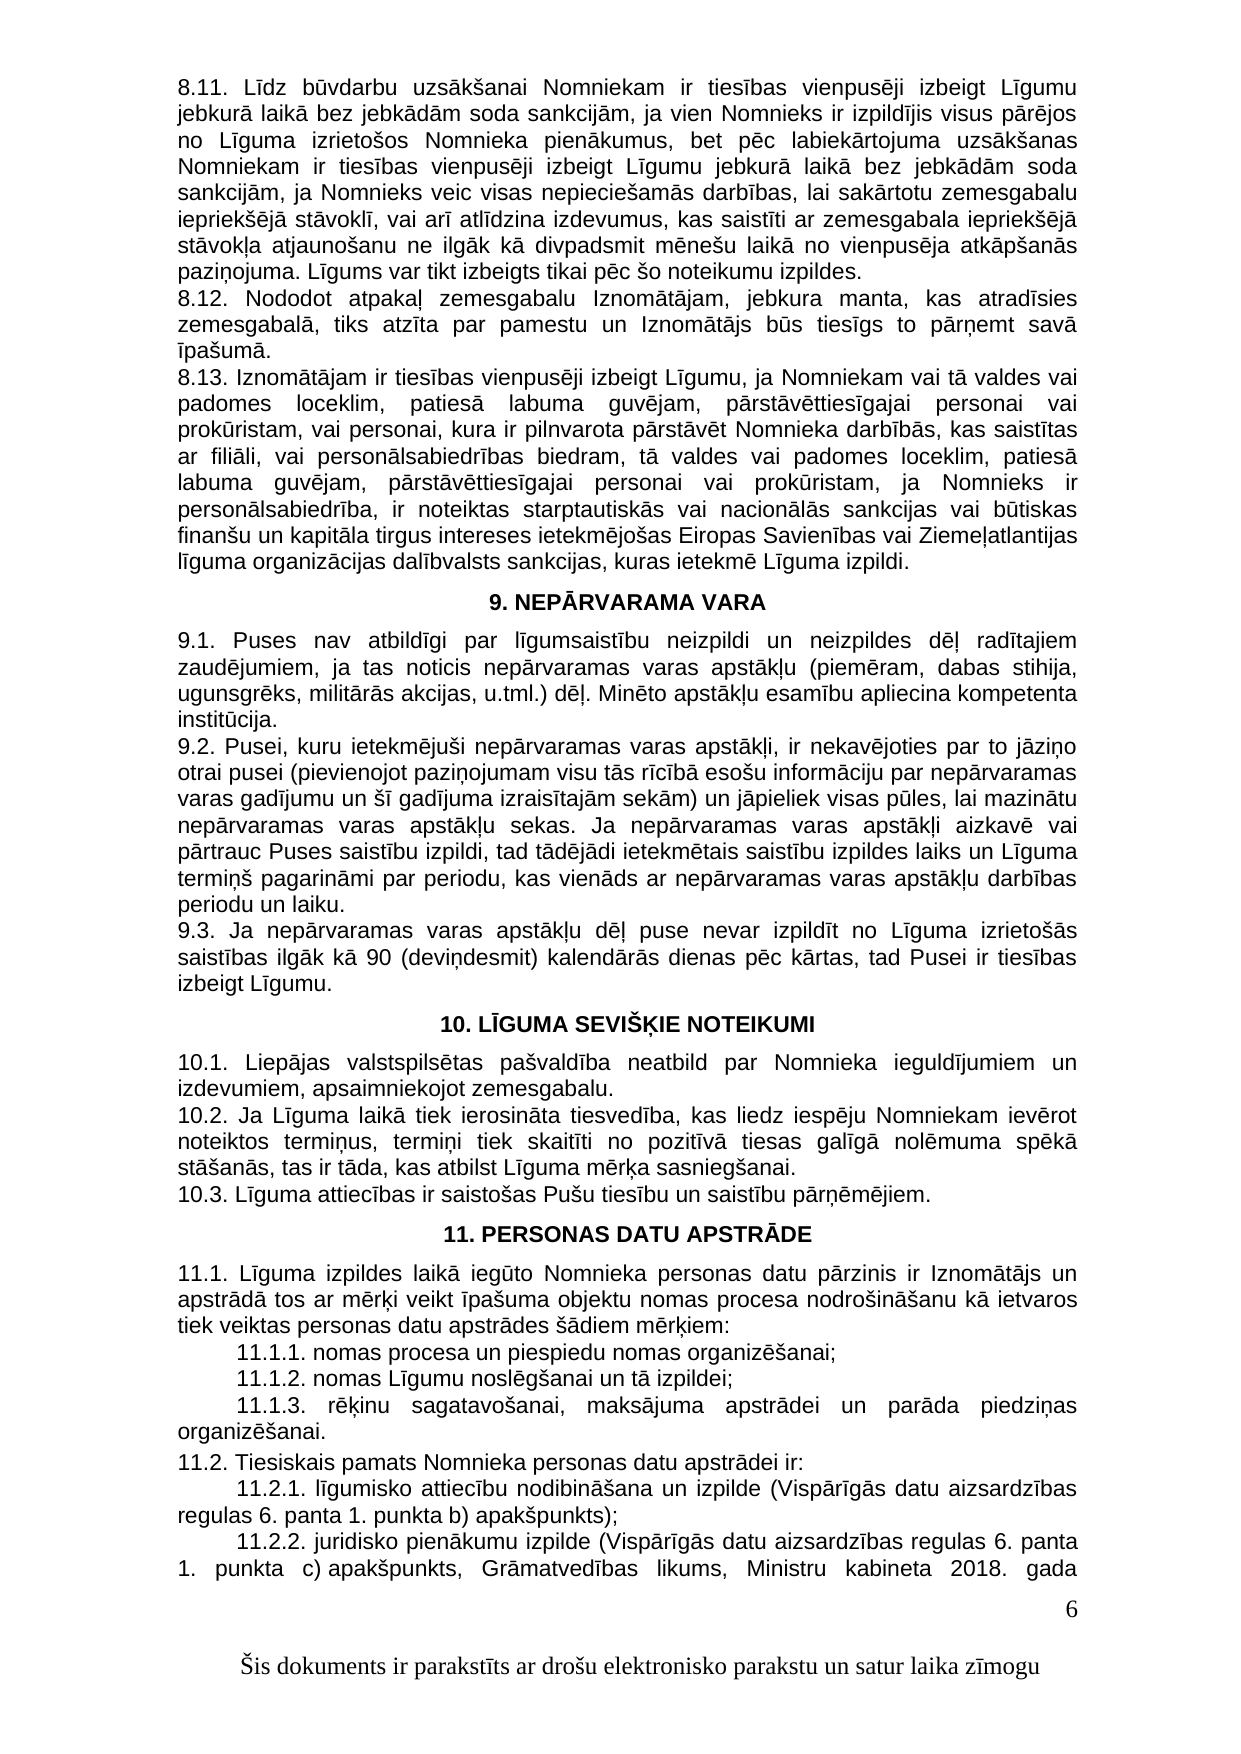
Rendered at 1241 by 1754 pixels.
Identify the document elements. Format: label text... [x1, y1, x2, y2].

text 8.11. Līdz būvdarbu uzsākšanai Nomniekam ir tiesības vienpusēji izbeigt Līgumu jebkurā laikā bez jebkādām soda sankcijām, ja vien Nomnieks ir izpildījis visus pārējos no Līguma izrietošos Nomnieka pienākumus, bet pēc labiekārtojuma uzsākšanas Nomniekam ir tiesības vienpusēji izbeigt Līgumu jebkurā laikā bez jebkādām soda sankcijām, ja Nomnieks veic visas nepieciešamās darbības, lai sakārtotu zemesgabalu iepriekšējā stāvoklī, vai arī atlīdzina izdevumus, kas saistīti ar zemesgabala iepriekšējā stāvokļa atjaunošanu ne ilgāk kā divpadsmit mēnešu laikā no vienpusēja atkāpšanās paziņojuma. Līgums var tikt izbeigts tikai pēc šo noteikumu izpildes. [177, 74, 1078, 285]
text 11.1. Līguma izpildes laikā iegūto Nomnieka personas datu pārzinis ir Iznomātājs un apstrādā tos ar mērķi veikt īpašuma objektu nomas procesa nodrošināšanu kā ietvaros tiek veiktas personas datu apstrādes šādiem mērķiem: [177, 1260, 1078, 1339]
text 11.2.1. līgumisko attiecību nodibināšana un izpilde (Vispārīgās datu aizsardzības regulas 6. panta 1. punkta b) apakšpunkts); [177, 1475, 1078, 1528]
text 10. LĪGUMA SEVIŠĶIE NOTEIKUMI [177, 1011, 1078, 1037]
text 9.3. Ja nepārvaramas varas apstākļu dēļ puse nevar izpildīt no Līguma izrietošās saistības ilgāk kā 90 (deviņdesmit) kalendārās dienas pēc kārtas, tad Pusei ir tiesības izbeigt Līgumu. [177, 917, 1078, 996]
text 8.12. Nododot atpakaļ zemesgabalu Iznomātājam, jebkura manta, kas atradīsies zemesgabalā, tiks atzīta par pamestu un Iznomātājs būs tiesīgs to pārņemt savā īpašumā. [177, 285, 1078, 364]
text 10.3. Līguma attiecības ir saistošas Pušu tiesību un saistību pārņēmējiem. [177, 1181, 1078, 1207]
text 9. NEPĀRVARAMA VARA [177, 589, 1078, 615]
text 11. PERSONAS DATU APSTRĀDE [177, 1221, 1078, 1248]
text 10.1. Liepājas valstspilsētas pašvaldība neatbild par Nomnieka ieguldījumiem un izdevumiem, apsaimniekojot zemesgabalu. [177, 1049, 1078, 1102]
text 9.1. Puses nav atbildīgi par līgumsaistību neizpildi un neizpildes dēļ radītajiem zaudējumiem, ja tas noticis nepārvaramas varas apstākļu (piemēram, dabas stihija, ugunsgrēks, militārās akcijas, u.tml.) dēļ. Minēto apstākļu esamību apliecina kompetenta institūcija. [177, 627, 1078, 733]
text 11.1.2. nomas Līgumu noslēgšanai un tā izpildei; [177, 1365, 1078, 1392]
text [177, 1528, 1078, 1581]
text 11.2. Tiesiskais pamats Nomnieka personas datu apstrādei ir: [177, 1449, 1078, 1475]
text 8.13. Iznomātājam ir tiesības vienpusēji izbeigt Līgumu, ja Nomniekam vai tā valdes vai padomes loceklim, patiesā labuma guvējam, pārstāvēttiesīgajai personai vai prokūristam, vai personai, kura ir pilnvarota pārstāvēt Nomnieka darbībās, kas saistītas ar filiāli, vai personālsabiedrības biedram, tā valdes vai padomes loceklim, patiesā labuma guvējam, pārstāvēttiesīgajai personai vai prokūristam, ja Nomnieks ir personālsabiedrība, ir noteiktas starptautiskās vai nacionālās sankcijas vai būtiskas finanšu un kapitāla tirgus intereses ietekmējošas Eiropas Savienības vai Ziemeļatlantijas līguma organizācijas dalībvalsts sankcijas, kuras ietekmē Līguma izpildi. [177, 364, 1078, 574]
text 11.1.3. rēķinu sagatavošanai, maksājuma apstrādei un parāda piedziņas organizēšanai. [177, 1392, 1078, 1444]
text 9.2. Pusei, kuru ietekmējuši nepārvaramas varas apstākļi, ir nekavējoties par to jāziņo otrai pusei (pievienojot paziņojumam visu tās rīcībā esošu informāciju par nepārvaramas varas gadījumu un šī gadījuma izraisītajām sekām) un jāpieliek visas pūles, lai mazinātu nepārvaramas varas apstākļu sekas. Ja nepārvaramas varas apstākļi aizkavē vai pārtrauc Puses saistību izpildi, tad tādējādi ietekmētais saistību izpildes laiks un Līguma termiņš pagarināmi par periodu, kas vienāds ar nepārvaramas varas apstākļu darbības periodu un laiku. [177, 733, 1078, 917]
text 11.1.1. nomas procesa un piespiedu nomas organizēšanai; [177, 1339, 1078, 1365]
text 10.2. Ja Līguma laikā tiek ierosināta tiesvedība, kas liedz iespēju Nomniekam ievērot noteiktos termiņus, termiņi tiek skaitīti no pozitīvā tiesas galīgā nolēmuma spēkā stāšanās, tas ir tāda, kas atbilst Līguma mērķa sasniegšanai. [177, 1102, 1078, 1181]
